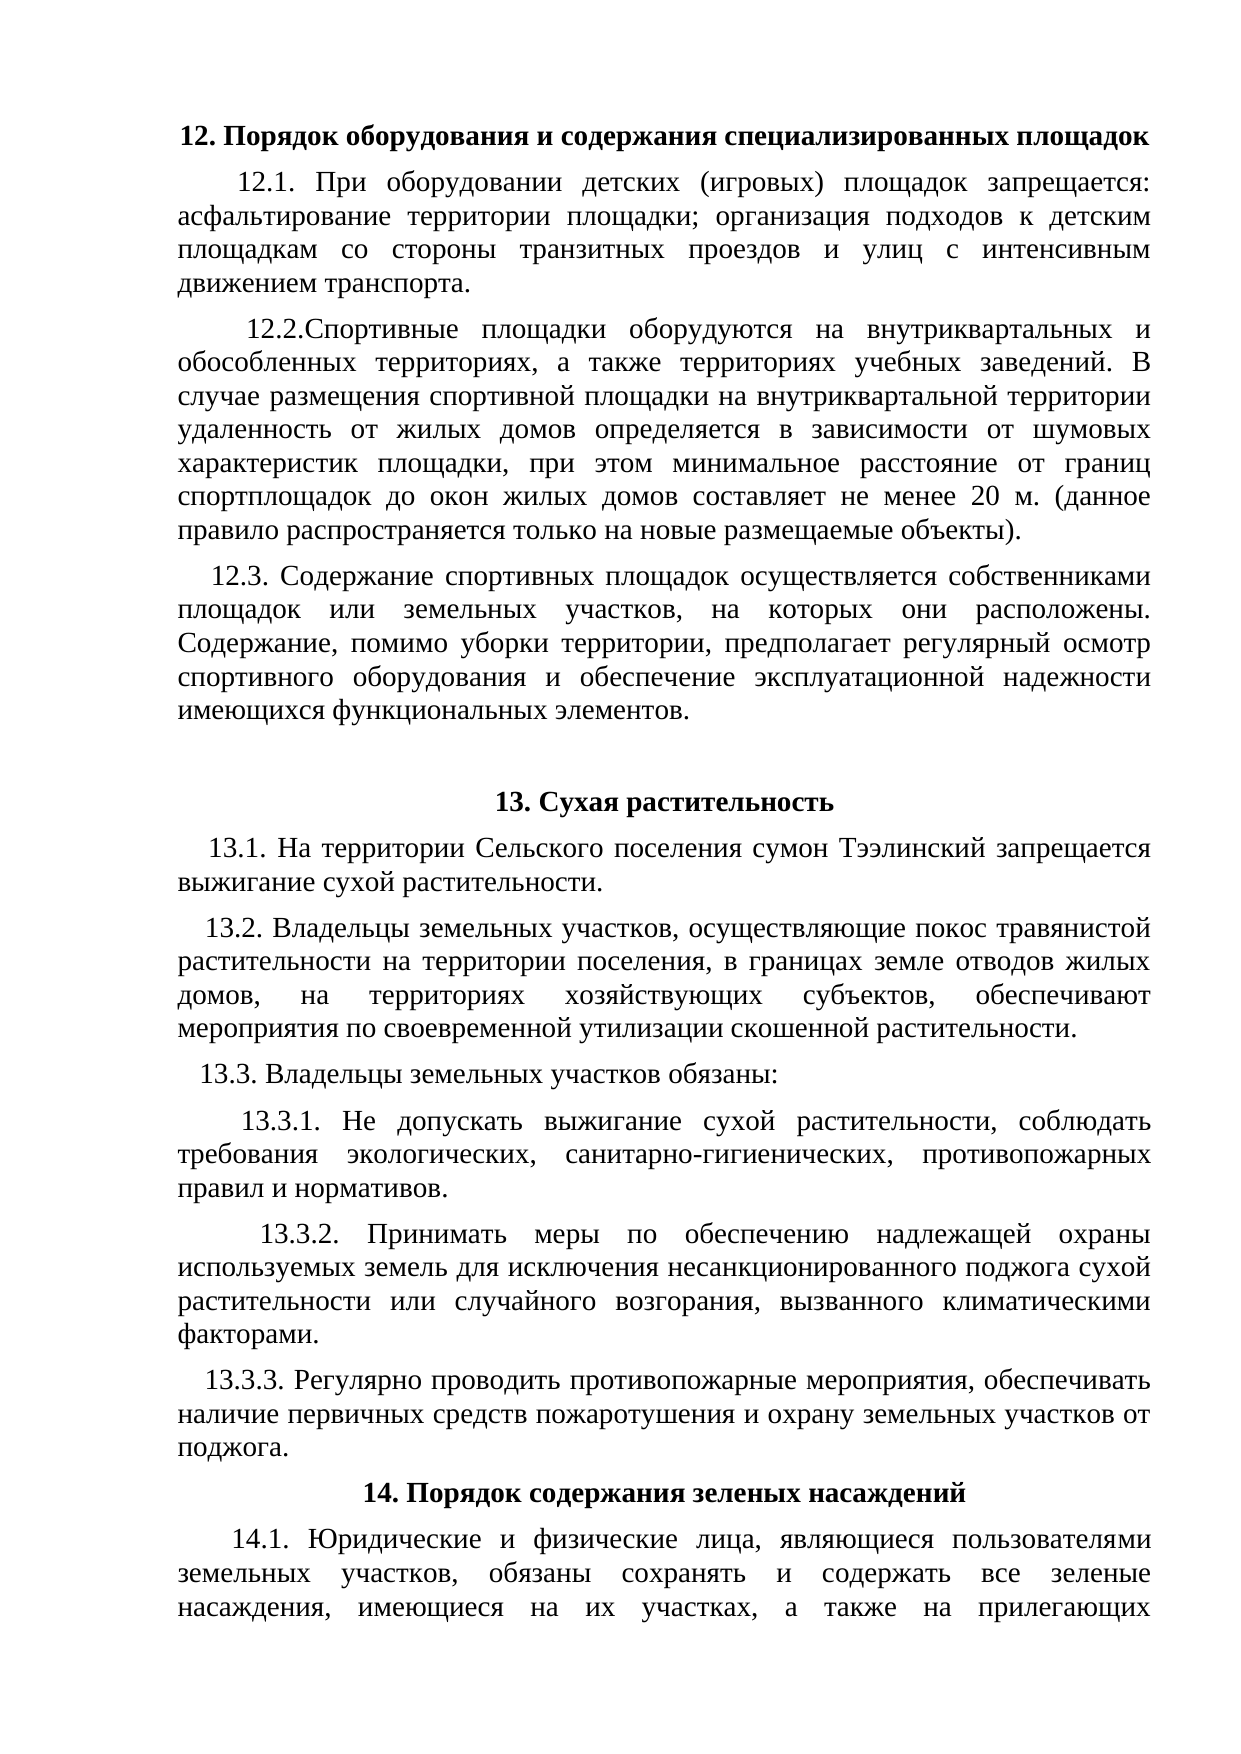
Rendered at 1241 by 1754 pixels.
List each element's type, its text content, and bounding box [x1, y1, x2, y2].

text 13.3.3. Регулярно проводить противопожарные мероприятия, обеспечивать наличие первичных средств пожаротушения и охрану земельных участков от поджога. [177, 1362, 1152, 1463]
text 13.3.2. Принимать меры по обеспечению надлежащей охраны используемых земель для исключения несанкционированного поджога сухой растительности или случайного возгорания, вызванного климатическими факторами. [177, 1216, 1152, 1350]
text 13.1. На территории Сельского поселения сумон Тээлинский запрещается выжигание сухой растительности. [177, 830, 1152, 897]
text 13.2. Владельцы земельных участков, осуществляющие покос травянистой растительности на территории поселения, в границах земле отводов жилых домов, на территориях хозяйствующих субъектов, обеспечивают мероприятия по своевременной утилизации скошенной растительности. [177, 910, 1152, 1044]
text 12.3. Содержание спортивных площадок осуществляется собственниками площадок или земельных участков, на которых они расположены. Содержание, помимо уборки территории, предполагает регулярный осмотр спортивного оборудования и обеспечение эксплуатационной надежности имеющихся функциональных элементов. [177, 558, 1152, 726]
text 14. Порядок содержания зеленых насаждений [177, 1476, 1152, 1509]
text 13.3.1. Не допускать выжигание сухой растительности, соблюдать требования экологических, санитарно-гигиенических, противопожарных правил и нормативов. [177, 1103, 1152, 1203]
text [177, 1522, 1152, 1622]
text 12. Порядок оборудования и содержания специализированных площадок [177, 118, 1152, 152]
text 13.3. Владельцы земельных участков обязаны: [177, 1057, 1152, 1090]
text 13. Сухая растительность [177, 784, 1152, 818]
text 12.1. При оборудовании детских (игровых) площадок запрещается: асфальтирование территории площадки; организация подходов к детским площадкам со стороны транзитных проездов и улиц с интенсивным движением транспорта. [177, 164, 1152, 298]
text 12.2.Спортивные площадки оборудуются на внутриквартальных и обособленных территориях, а также территориях учебных заведений. В случае размещения спортивной площадки на внутриквартальной территории удаленность от жилых домов определяется в зависимости от шумовых характеристик площадки, при этом минимальное расстояние от границ спортплощадок до окон жилых домов составляет не менее 20 м. (данное правило распространяется только на новые размещаемые объекты). [177, 311, 1152, 546]
